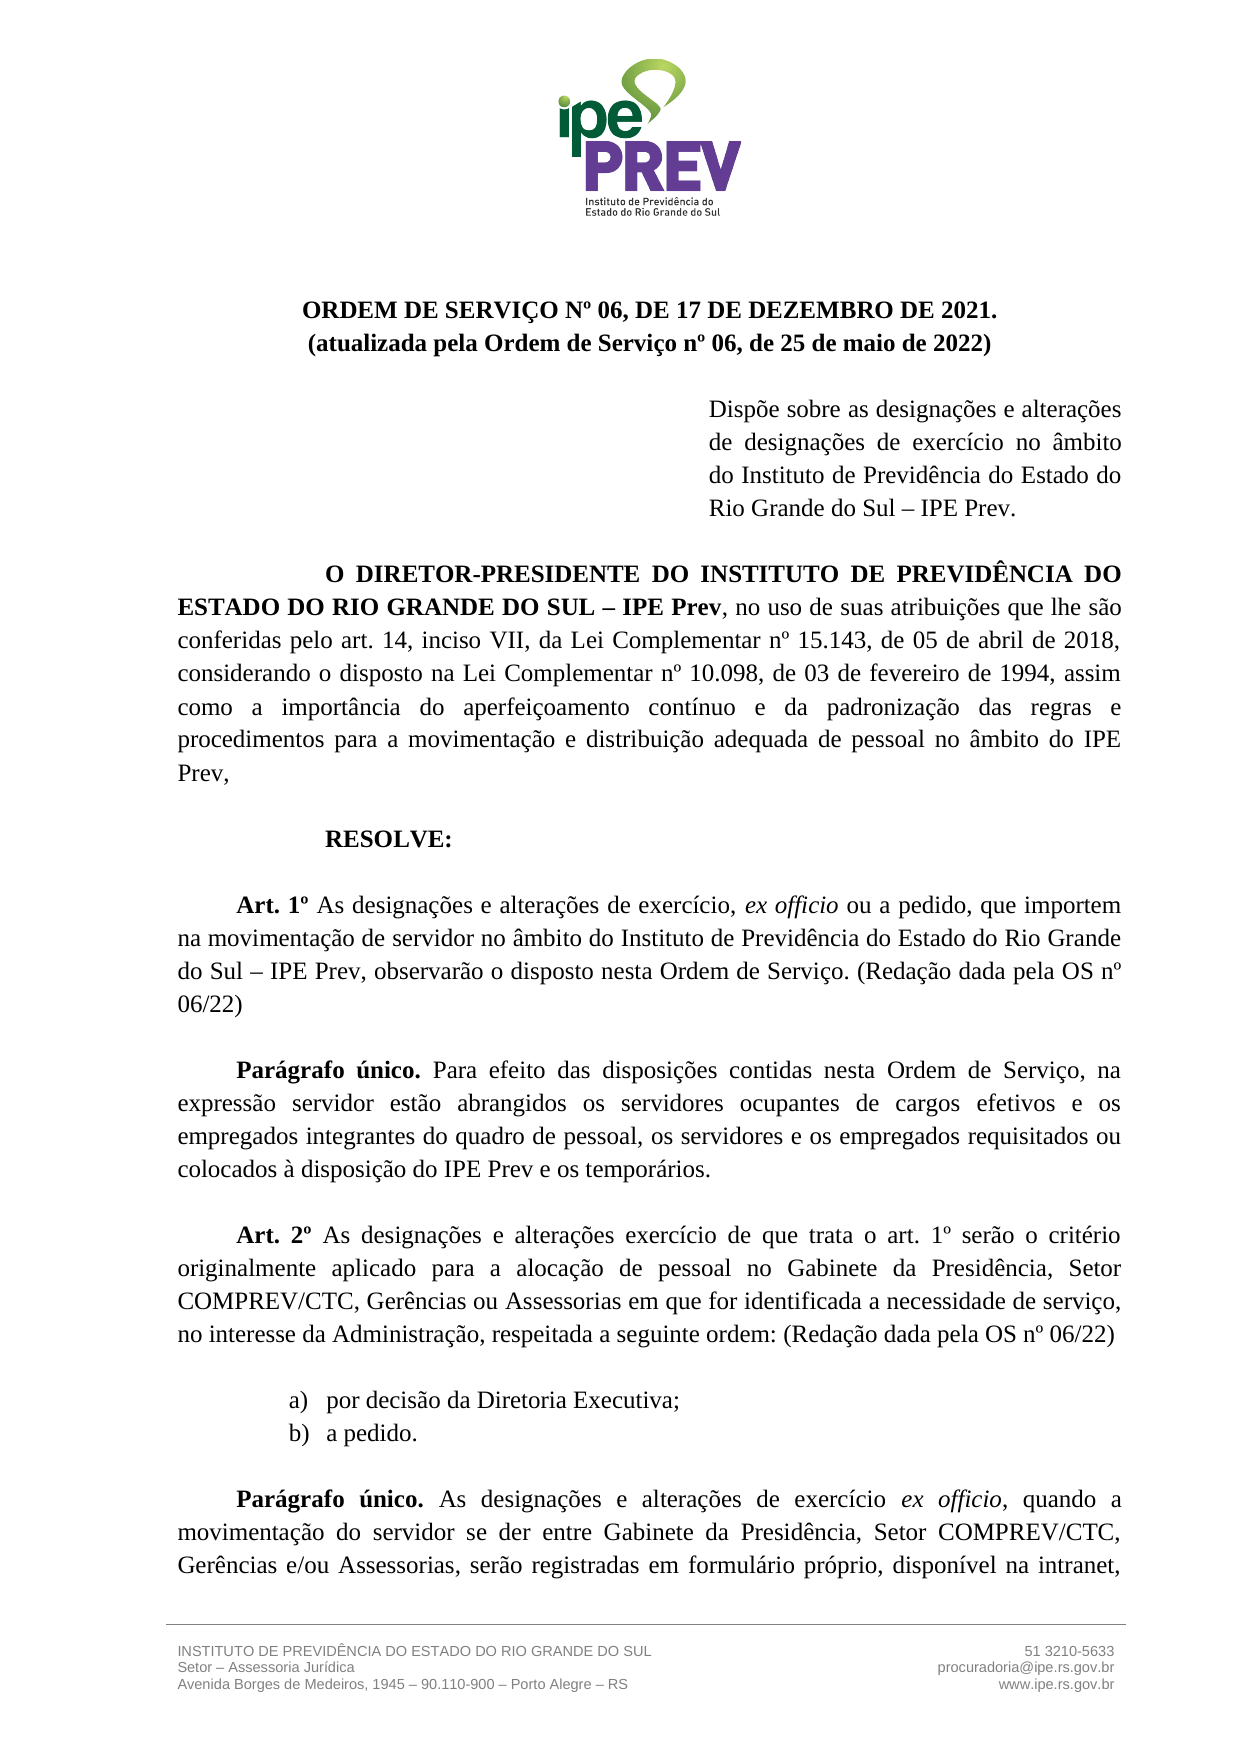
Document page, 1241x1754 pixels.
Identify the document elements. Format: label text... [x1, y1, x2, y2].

picture [558, 59, 742, 216]
text (atualizada pela Ordem de Serviço nº 06, de 25 de maio de 2022) [177, 328, 1122, 357]
text Parágrafo único. Para efeito das disposições contidas nesta Ordem de Serviço, na expressão servidor estão abrangidos os servidores ocupantes de cargos efetivos e os empregados integrantes do quadro de pessoal, os servidores e os empregados requisitados ou colocados à disposição do IPE Prev e os temporários. [177, 1055, 1122, 1183]
text Art. 1º As designações e alterações de exercício, ex officio ou a pedido, que importem na movimentação de servidor no âmbito do Instituto de Previdência do Estado do Rio Grande do Sul – IPE Prev, observarão o disposto nesta Ordem de Serviço. (Redação dada pela OS nº 06/22) [177, 890, 1122, 1017]
text Art. 2º As designações e alterações exercício de que trata o art. 1º serão o critério originalmente aplicado para a alocação de pessoal no Gabinete da Presidência, Setor COMPREV/CTC, Gerências ou Assessorias em que for identificada a necessidade de serviço, no interesse da Administração, respeitada a seguinte ordem: (Redação dada pela OS nº 06/22) [177, 1220, 1122, 1348]
list por decisão da Diretoria Executiva; [288, 1385, 1122, 1414]
text RESOLVE: [177, 824, 1122, 852]
text ORDEM DE SERVIÇO Nº 06, DE 17 DE DEZEMBRO DE 2021. [177, 295, 1122, 324]
text Dispõe sobre as designações e alterações de designações de exercício no âmbito do Instituto de Previdência do Estado do Rio Grande do Sul – IPE Prev. [709, 394, 1122, 522]
list a pedido. [288, 1418, 1122, 1447]
text O DIRETOR-PRESIDENTE DO INSTITUTO DE PREVIDÊNCIA DO ESTADO DO RIO GRANDE DO SUL – IPE Prev, no uso de suas atribuições que lhe são conferidas pelo art. 14, inciso VII, da Lei Complementar nº 15.143, de 05 de abril de 2018, considerando o disposto na Lei Complementar nº 10.098, de 03 de fevereiro de 1994, assim como a importância do aperfeiçoamento contínuo e da padronização das regras e procedimentos para a movimentação e distribuição adequada de pessoal no âmbito do IPE Prev, [177, 559, 1122, 786]
